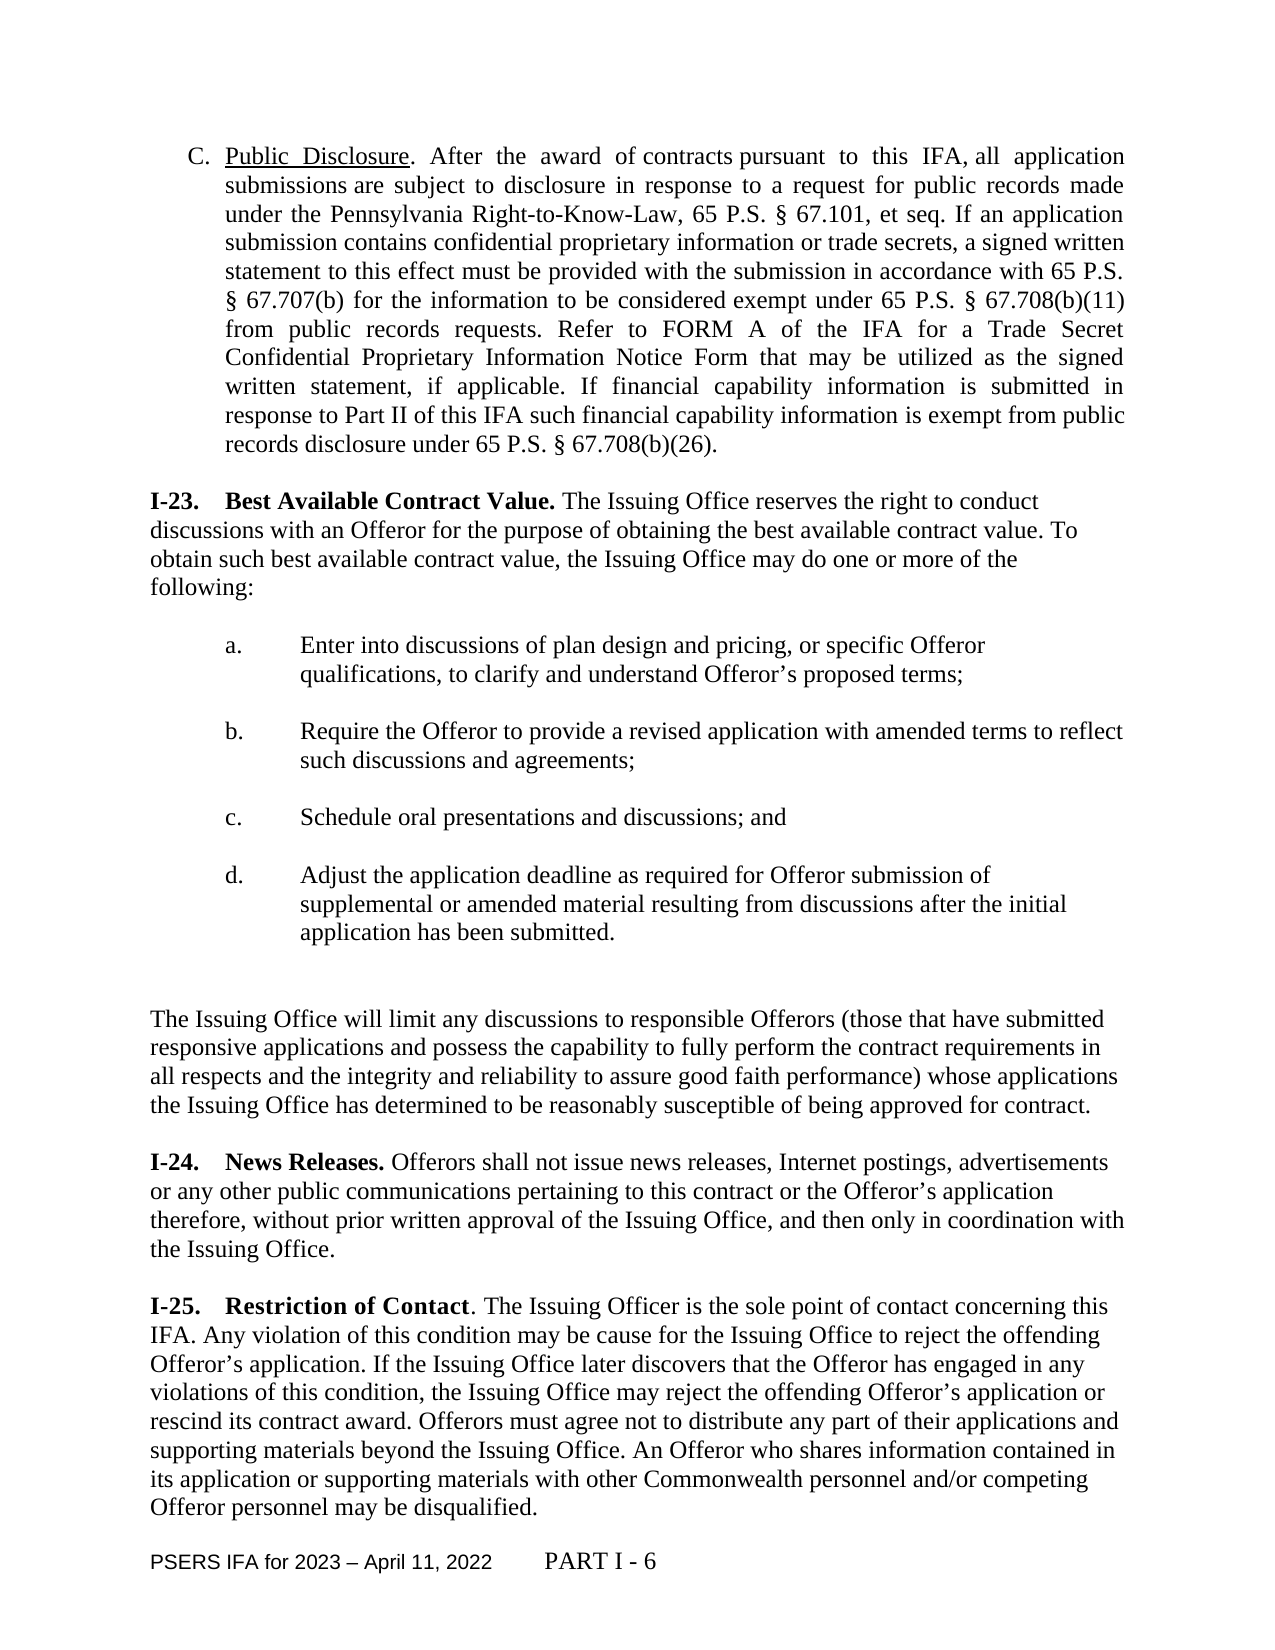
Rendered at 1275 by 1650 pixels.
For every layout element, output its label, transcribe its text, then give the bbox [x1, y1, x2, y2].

list Best Available Contract Value. The Issuing Office reserves the right to conduct discussions with an Offeror for the purpose of obtaining the best available contract value. To obtain such best available contract value, the Issuing Office may do one or more of the following: [150, 486, 1125, 601]
list Public Disclosure. After the award of contracts pursuant to this IFA, all application submissions are subject to disclosure in response to a request for public records made under the Pennsylvania Right-to-Know-Law, 65 P.S. § 67.101, et seq. If an application submission contains confidential proprietary information or trade secrets, a signed written statement to this effect must be provided with the submission in accordance with 65 P.S. § 67.707(b) for the information to be considered exempt under 65 P.S. § 67.708(b)(11) from public records requests. Refer to FORM A of the IFA for a Trade Secret Confidential Proprietary Information Notice Form that may be utilized as the signed written statement, if applicable. If financial capability information is submitted in response to Part II of this IFA such financial capability information is exempt from public records disclosure under 65 P.S. § 67.708(b)(26). [187, 141, 1125, 457]
list Require the Offeror to provide a revised application with amended terms to reflect such discussions and agreements; [225, 716, 1125, 774]
list News Releases. Offerors shall not issue news releases, Internet postings, advertisements or any other public communications pertaining to this contract or the Offeror’s application therefore, without prior written approval of the Issuing Office, and then only in coordination with the Issuing Office. [150, 1147, 1125, 1262]
list Adjust the application deadline as required for Offeror submission of supplemental or amended material resulting from discussions after the initial application has been submitted. [225, 860, 1125, 946]
list Enter into discussions of plan design and pricing, or specific Offeror qualifications, to clarify and understand Offeror’s proposed terms; [225, 630, 1125, 687]
text The Issuing Office will limit any discussions to responsible Offerors (those that have submitted responsive applications and possess the capability to fully perform the contract requirements in all respects and the integrity and reliability to assure good faith performance) whose applications the Issuing Office has determined to be reasonably susceptible of being approved for contract. [150, 1004, 1125, 1119]
list Restriction of Contact. The Issuing Officer is the sole point of contact concerning this IFA. Any violation of this condition may be cause for the Issuing Office to reject the offending Offeror’s application. If the Issuing Office later discovers that the Offeror has engaged in any violations of this condition, the Issuing Office may reject the offending Offeror’s application or rescind its contract award. Offerors must agree not to distribute any part of their applications and supporting materials beyond the Issuing Office. An Offeror who shares information contained in its application or supporting materials with other Commonwealth personnel and/or competing Offeror personnel may be disqualified. [150, 1291, 1125, 1521]
list Schedule oral presentations and discussions; and [225, 802, 1125, 831]
